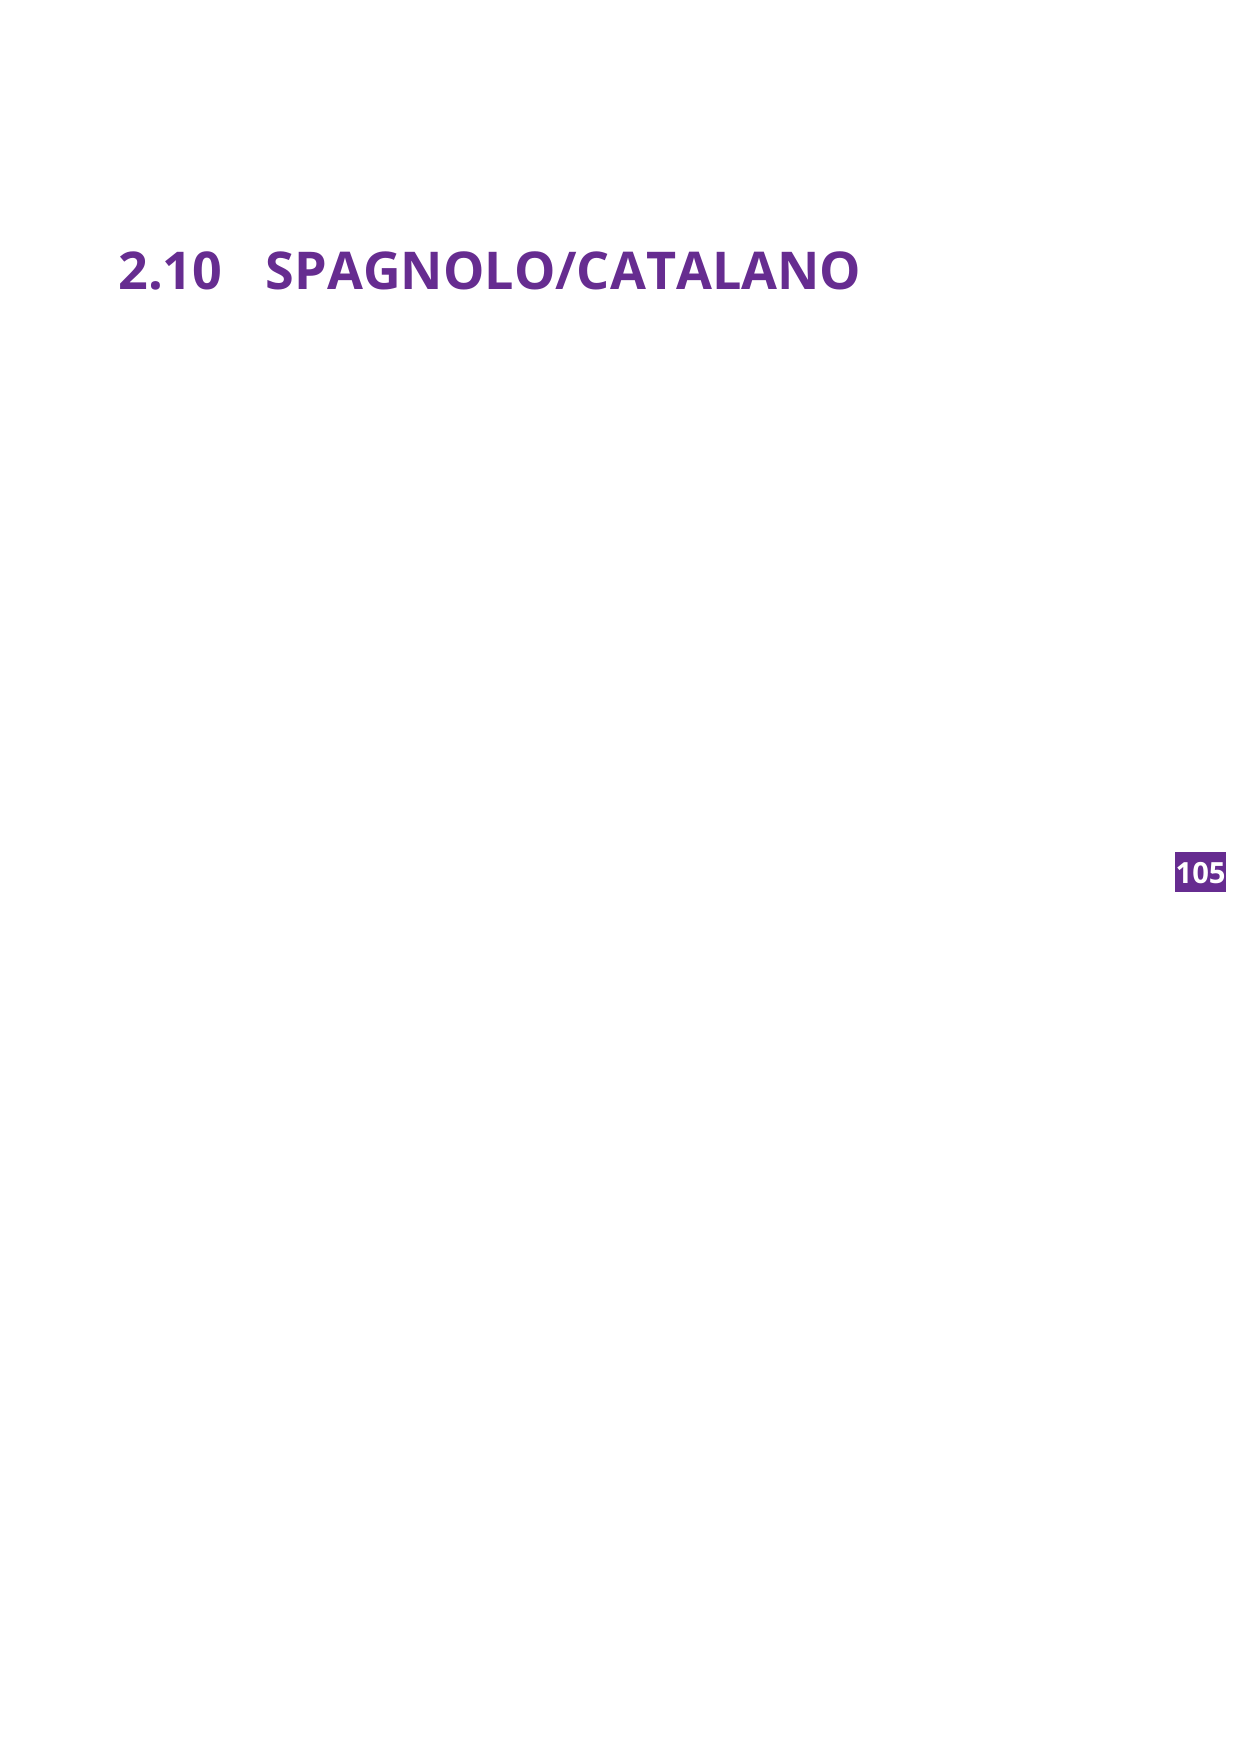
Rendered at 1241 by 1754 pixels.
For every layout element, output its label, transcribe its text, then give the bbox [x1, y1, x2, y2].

subtitle SPAGNOLO/CATALANO [118, 233, 1122, 304]
